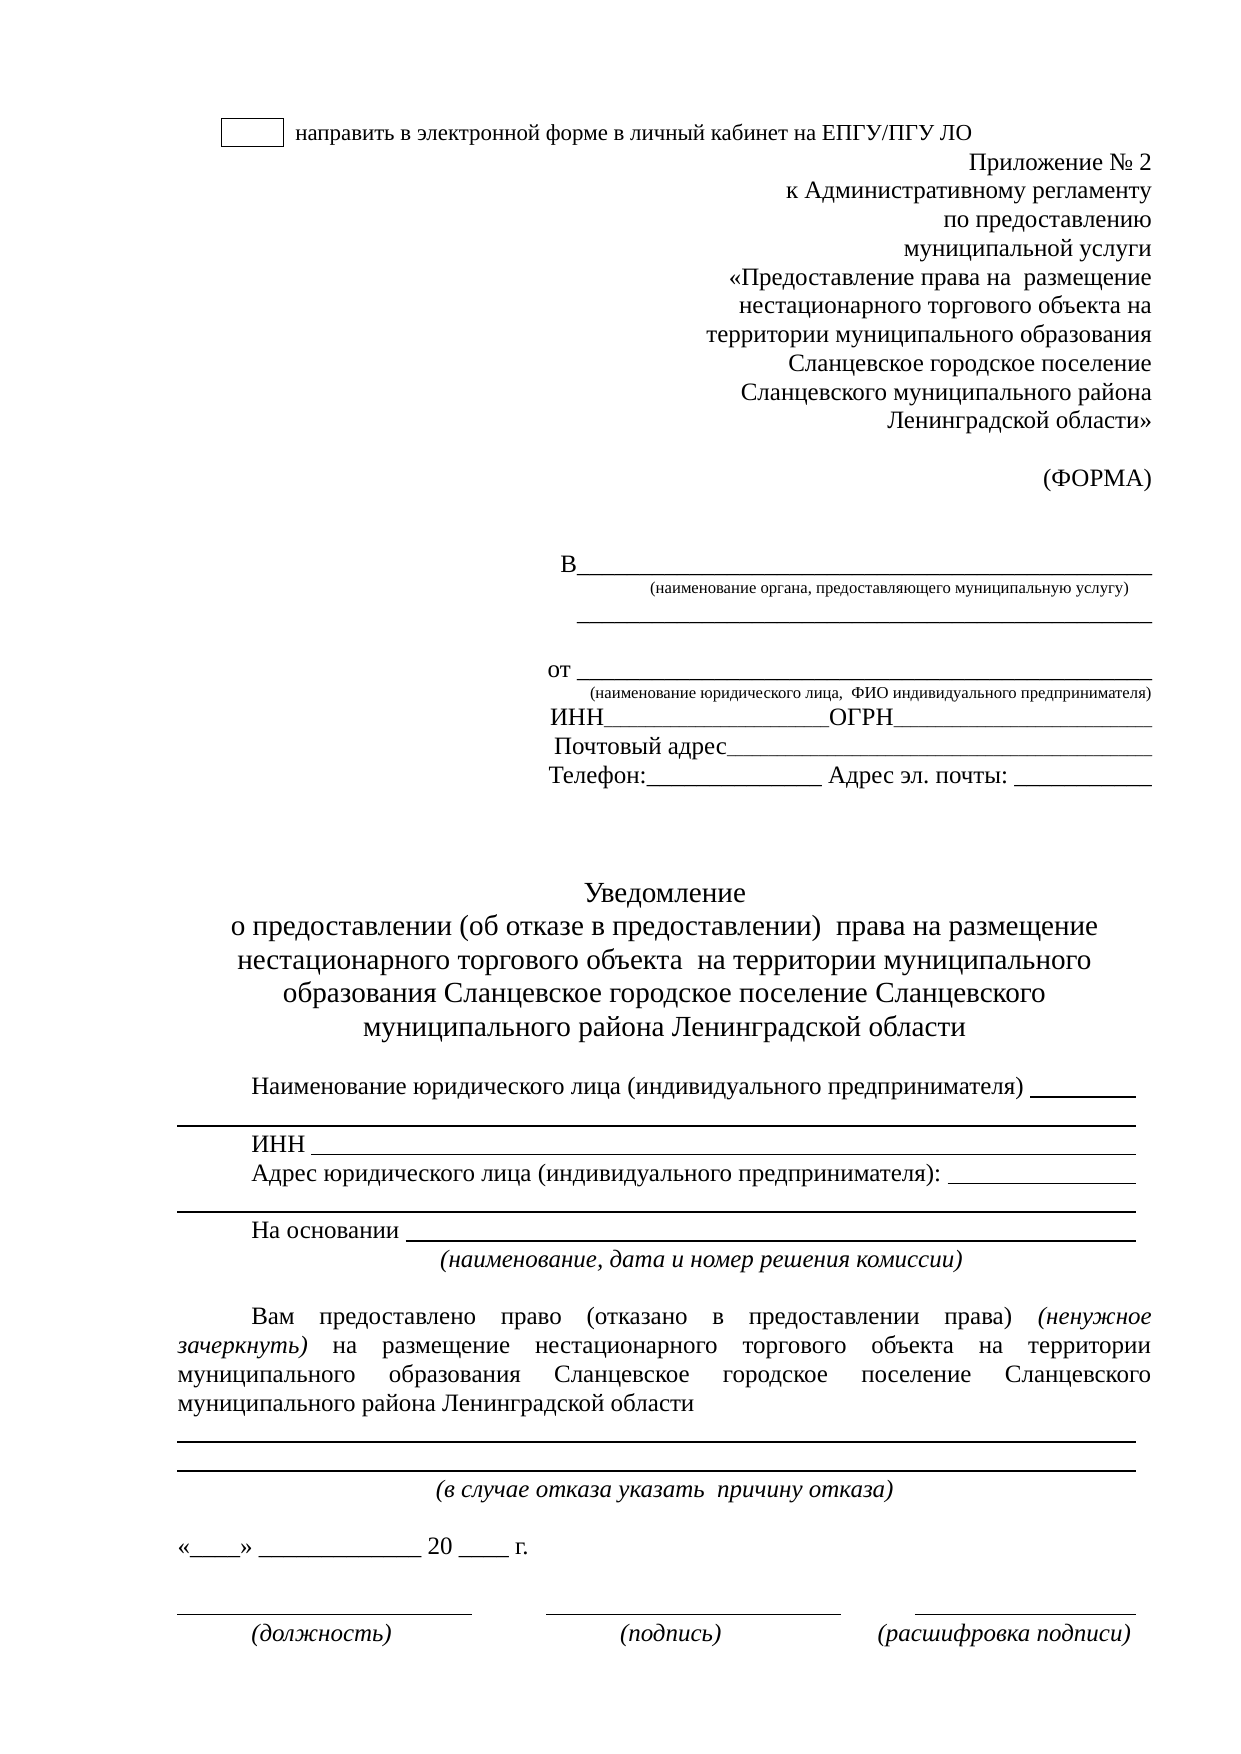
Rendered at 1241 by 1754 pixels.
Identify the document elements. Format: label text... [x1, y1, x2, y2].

text по предоставлению [177, 204, 1152, 233]
text муниципальной услуги [177, 233, 1152, 262]
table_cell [284, 118, 1064, 146]
text (в случае отказа указать причину отказа) [177, 1474, 1152, 1503]
text (наименование юридического лица, ФИО индивидуального предпринимателя) [177, 683, 1152, 702]
text На основании [177, 1215, 1152, 1244]
text (ФОРМА) [177, 463, 1152, 492]
text (должность) (подпись) (расшифровка подписи) [177, 1618, 1152, 1646]
text В______________________________________________ [177, 549, 1152, 578]
text от ______________________________________________ [177, 654, 1152, 683]
table_cell [222, 119, 283, 146]
text Приложение № 2 [177, 147, 1152, 175]
text Почтовый адрес___________________________________________________ [177, 731, 1152, 760]
text Вам предоставлено право (отказано в предоставлении права) (ненужное зачеркнуть) на размещение нестационарного торгового объекта на территории муниципального образования Сланцевское городское поселение Сланцевского муниципального района Ленинградской области [177, 1301, 1152, 1416]
text Телефон:______________ Адрес эл. почты: ___________ [177, 760, 1152, 789]
text (наименование органа, предоставляющего муниципальную услугу) [177, 578, 1152, 597]
text территории муниципального образования [177, 319, 1152, 348]
text Наименование юридического лица (индивидуального предпринимателя) [177, 1071, 1152, 1129]
text о предоставлении (об отказе в предоставлении) права на размещение нестационарного торгового объекта на территории муниципального образования Сланцевское городское поселение Сланцевского муниципального района Ленинградской области [177, 908, 1152, 1043]
text Сланцевское городское поселение [177, 348, 1152, 377]
text «____» _____________ 20 ____ г. [177, 1531, 1152, 1560]
text Уведомление [177, 875, 1152, 908]
text Сланцевского муниципального района [177, 377, 1152, 405]
text ИНН [177, 1129, 1152, 1158]
text «Предоставление права на размещение [177, 262, 1152, 290]
text нестационарного торгового объекта на [177, 290, 1152, 319]
text Адрес юридического лица (индивидуального предпринимателя): [177, 1158, 1152, 1215]
text к Административному регламенту [177, 175, 1152, 204]
text (наименование, дата и номер решения комиссии) [177, 1244, 1152, 1273]
text Ленинградской области» [177, 405, 1152, 434]
text ______________________________________________ [177, 597, 1152, 626]
text ИНН___________________________ОГРН_______________________________ [177, 702, 1152, 731]
